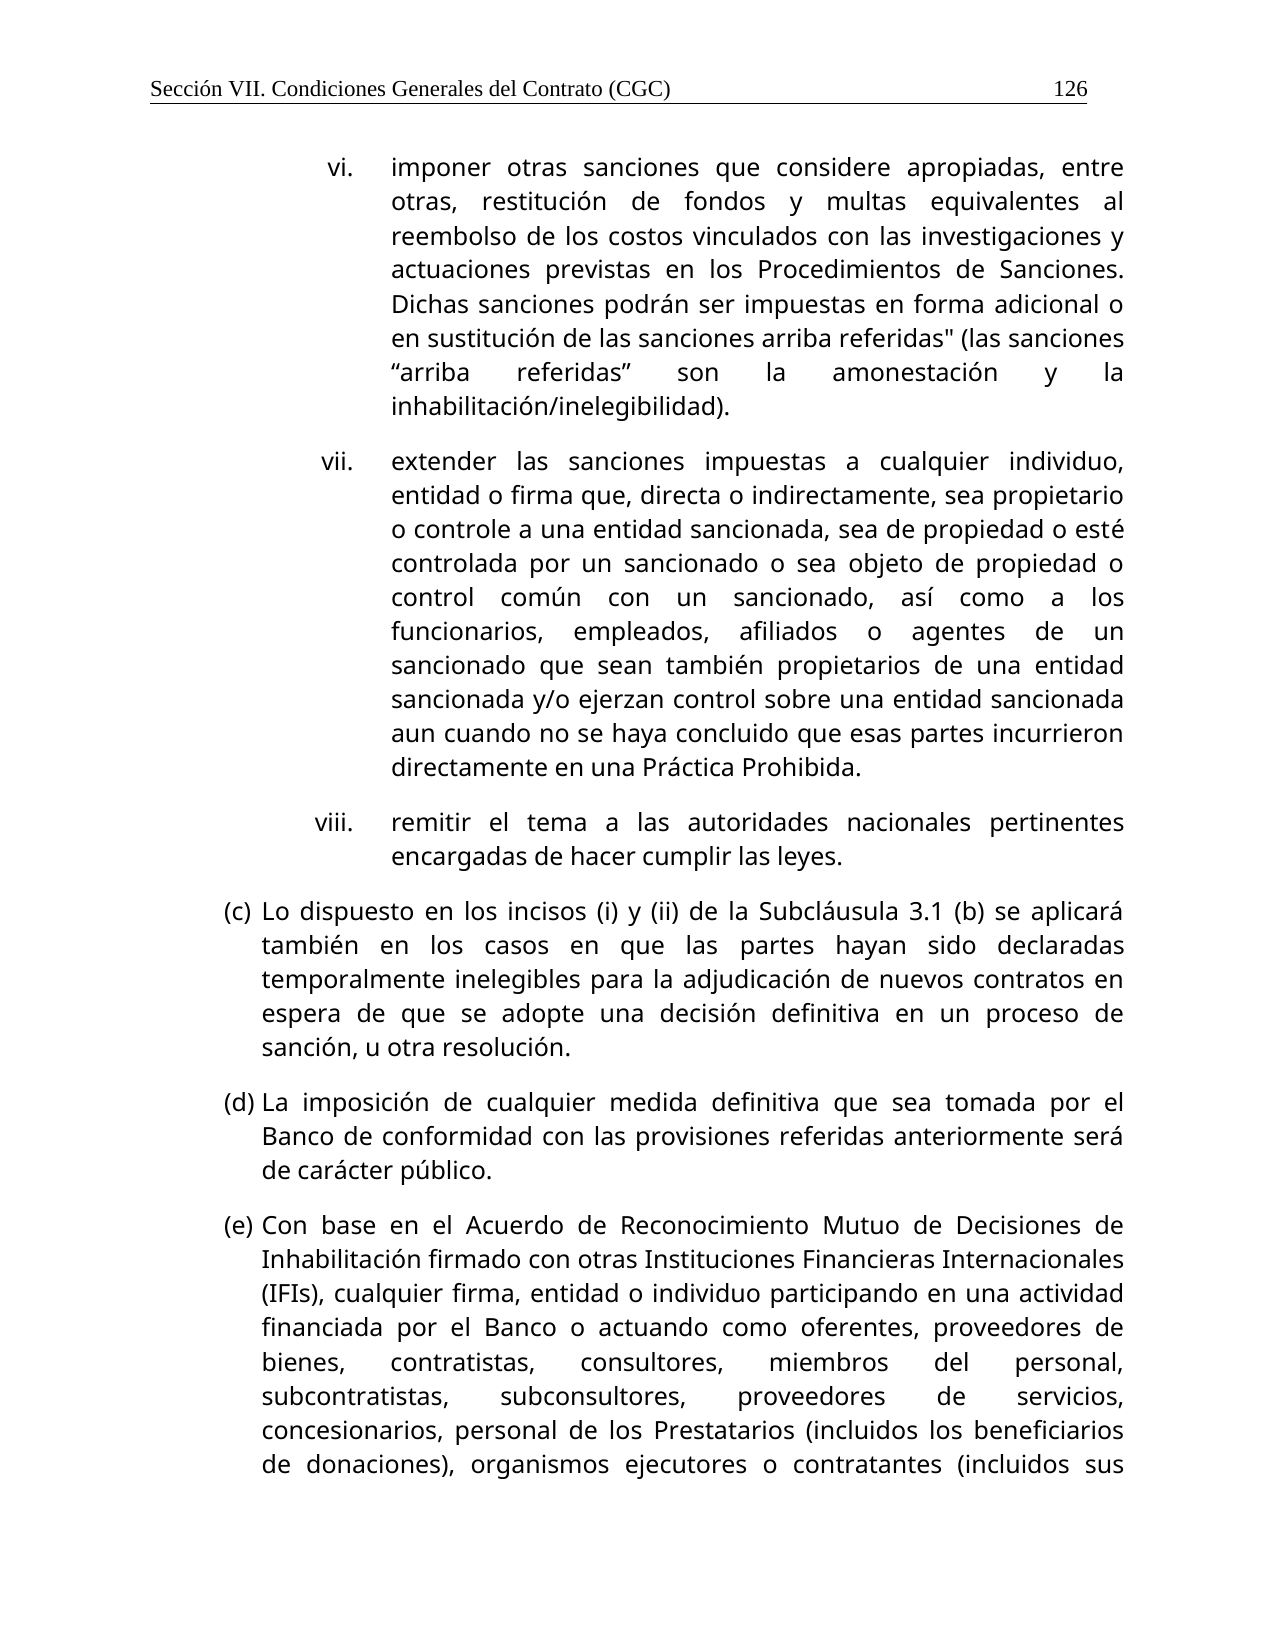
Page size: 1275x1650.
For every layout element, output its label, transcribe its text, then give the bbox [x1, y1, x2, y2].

list Lo dispuesto en los incisos (i) y (ii) de la Subcláusula 3.1 (b) se aplicará también en los casos en que las partes hayan sido declaradas temporalmente inelegibles para la adjudicación de nuevos contratos en espera de que se adopte una decisión definitiva en un proceso de sanción, u otra resolución. [224, 894, 1125, 1064]
list imponer otras sanciones que considere apropiadas, entre otras, restitución de fondos y multas equivalentes al reembolso de los costos vinculados con las investigaciones y actuaciones previstas en los Procedimientos de Sanciones. Dichas sanciones podrán ser impuestas en forma adicional o en sustitución de las sanciones arriba referidas" (las sanciones “arriba referidas” son la amonestación y la inhabilitación/inelegibilidad). [353, 150, 1125, 422]
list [224, 1208, 1125, 1480]
list remitir el tema a las autoridades nacionales pertinentes encargadas de hacer cumplir las leyes. [353, 805, 1125, 873]
list extender las sanciones impuestas a cualquier individuo, entidad o firma que, directa o indirectamente, sea propietario o controle a una entidad sancionada, sea de propiedad o esté controlada por un sancionado o sea objeto de propiedad o control común con un sancionado, así como a los funcionarios, empleados, afiliados o agentes de un sancionado que sean también propietarios de una entidad sancionada y/o ejerzan control sobre una entidad sancionada aun cuando no se haya concluido que esas partes incurrieron directamente en una Práctica Prohibida. [353, 443, 1125, 784]
list La imposición de cualquier medida definitiva que sea tomada por el Banco de conformidad con las provisiones referidas anteriormente será de carácter público. [224, 1085, 1125, 1187]
